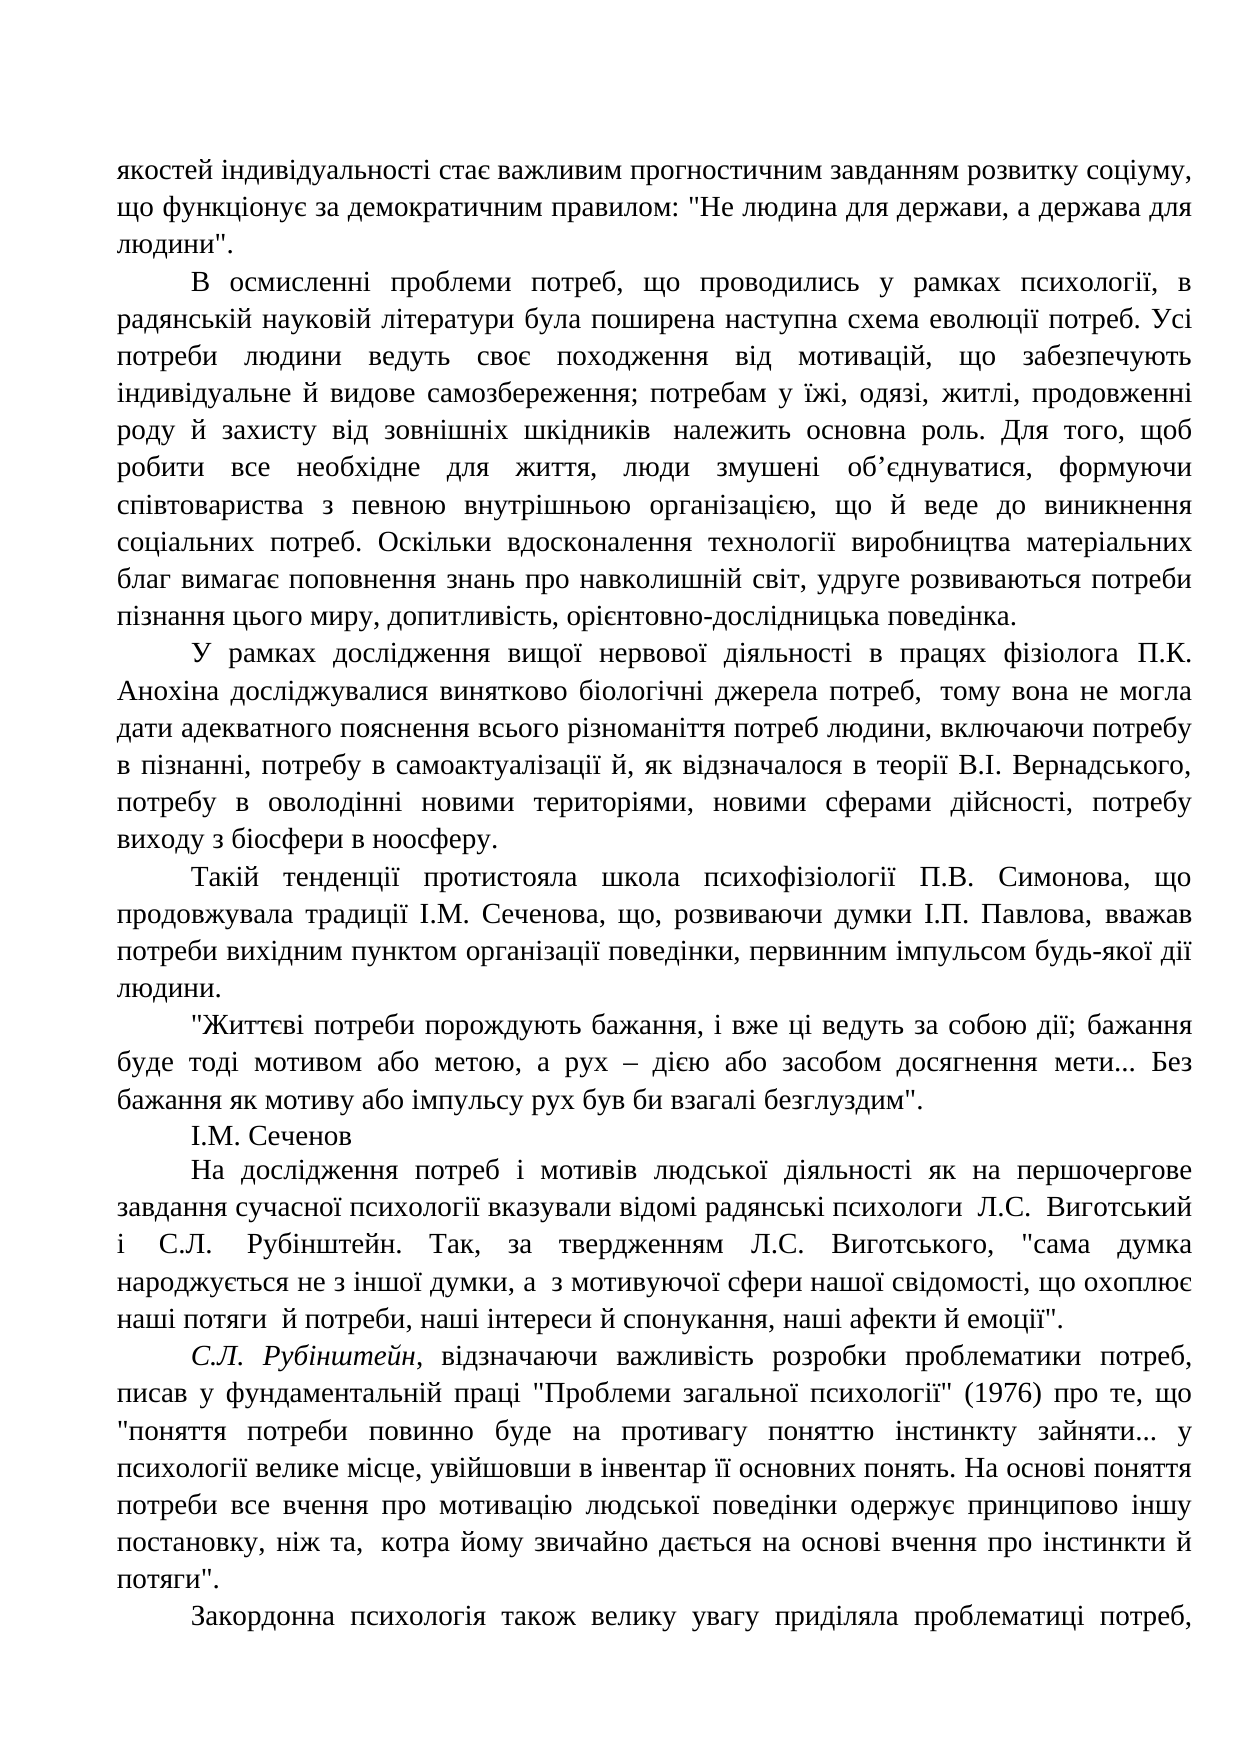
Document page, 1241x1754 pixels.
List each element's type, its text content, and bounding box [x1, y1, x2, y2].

text "Життєві потреби порождують бажання, і вже ці ведуть за собою дії; бажання буде тоді мотивом або метою, а рух – дією або засобом досягнення мети... Без бажання як мотиву або імпульсу рух був би взагалі безглуздим". [117, 1007, 1192, 1115]
text Такій тенденції протистояла школа психофізіології П.В. Симонова, що продовжувала традиції І.М. Сеченова, що, розвиваючи думки І.П. Павлова, вважав потреби вихідним пунктом організації поведінки, первинним імпульсом будь-якої дії людини. [117, 859, 1192, 1004]
text С.Л. Рубінштейн, відзначаючи важливість розробки проблематики потреб, писав у фундаментальній праці "Проблеми загальної психології" (1976) про те, що "поняття потреби повинно буде на противагу поняттю інстинкту зайняти... у психології велике місце, увійшовши в інвентар її основних понять. На основі поняття потреби все вчення про мотивацію людської поведінки одержує принципово іншу постановку, ніж та, котра йому звичайно дається на основі вчення про інстинкти й потяги". [117, 1338, 1192, 1595]
text В осмисленні проблеми потреб, що проводились у рамках психології, в радянській науковій літератури була поширена наступна схема еволюції потреб. Усі потреби людини ведуть своє походження від мотивацій, що забезпечують індивідуальне й видове самозбереження; потребам у їжі, одязі, житлі, продовженні роду й захисту від зовнішніх шкідників належить основна роль. Для того, щоб робити все необхідне для життя, люди змушені об’єднуватися, формуючи співтовариства з певною внутрішньою організацією, що й веде до виникнення соціальних потреб. Оскільки вдосконалення технології виробництва матеріальних благ вимагає поповнення знань про навколишній світ, удруге розвиваються потреби пізнання цього миру, допитливість, орієнтовно-дослідницька поведінка. [117, 264, 1192, 632]
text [117, 152, 1192, 260]
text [117, 1598, 1192, 1632]
text І.М. Сеченов [117, 1119, 1192, 1152]
text На дослідження потреб і мотивів людської діяльності як на першочергове завдання сучасної психології вказували відомі радянські психологи Л.С. Виготський і С.Л. Рубінштейн. Так, за твердженням Л.С. Виготського, "сама думка народжується не з іншої думки, а з мотивуючої сфери нашої свідомості, що охоплює наші потяги й потреби, наші інтереси й спонукання, наші афекти й емоції". [117, 1152, 1192, 1334]
text У рамках дослідження вищої нервової діяльності в працях фізіолога П.К. Анохіна досліджувалися винятково біологічні джерела потреб, тому вона не могла дати адекватного пояснення всього різноманіття потреб людини, включаючи потребу в пізнанні, потребу в самоактуалізації й, як відзначалося в теорії В.І. Вернадського, потребу в оволодінні новими територіями, новими сферами дійсності, потребу виходу з біосфери в ноосферу. [117, 636, 1192, 855]
